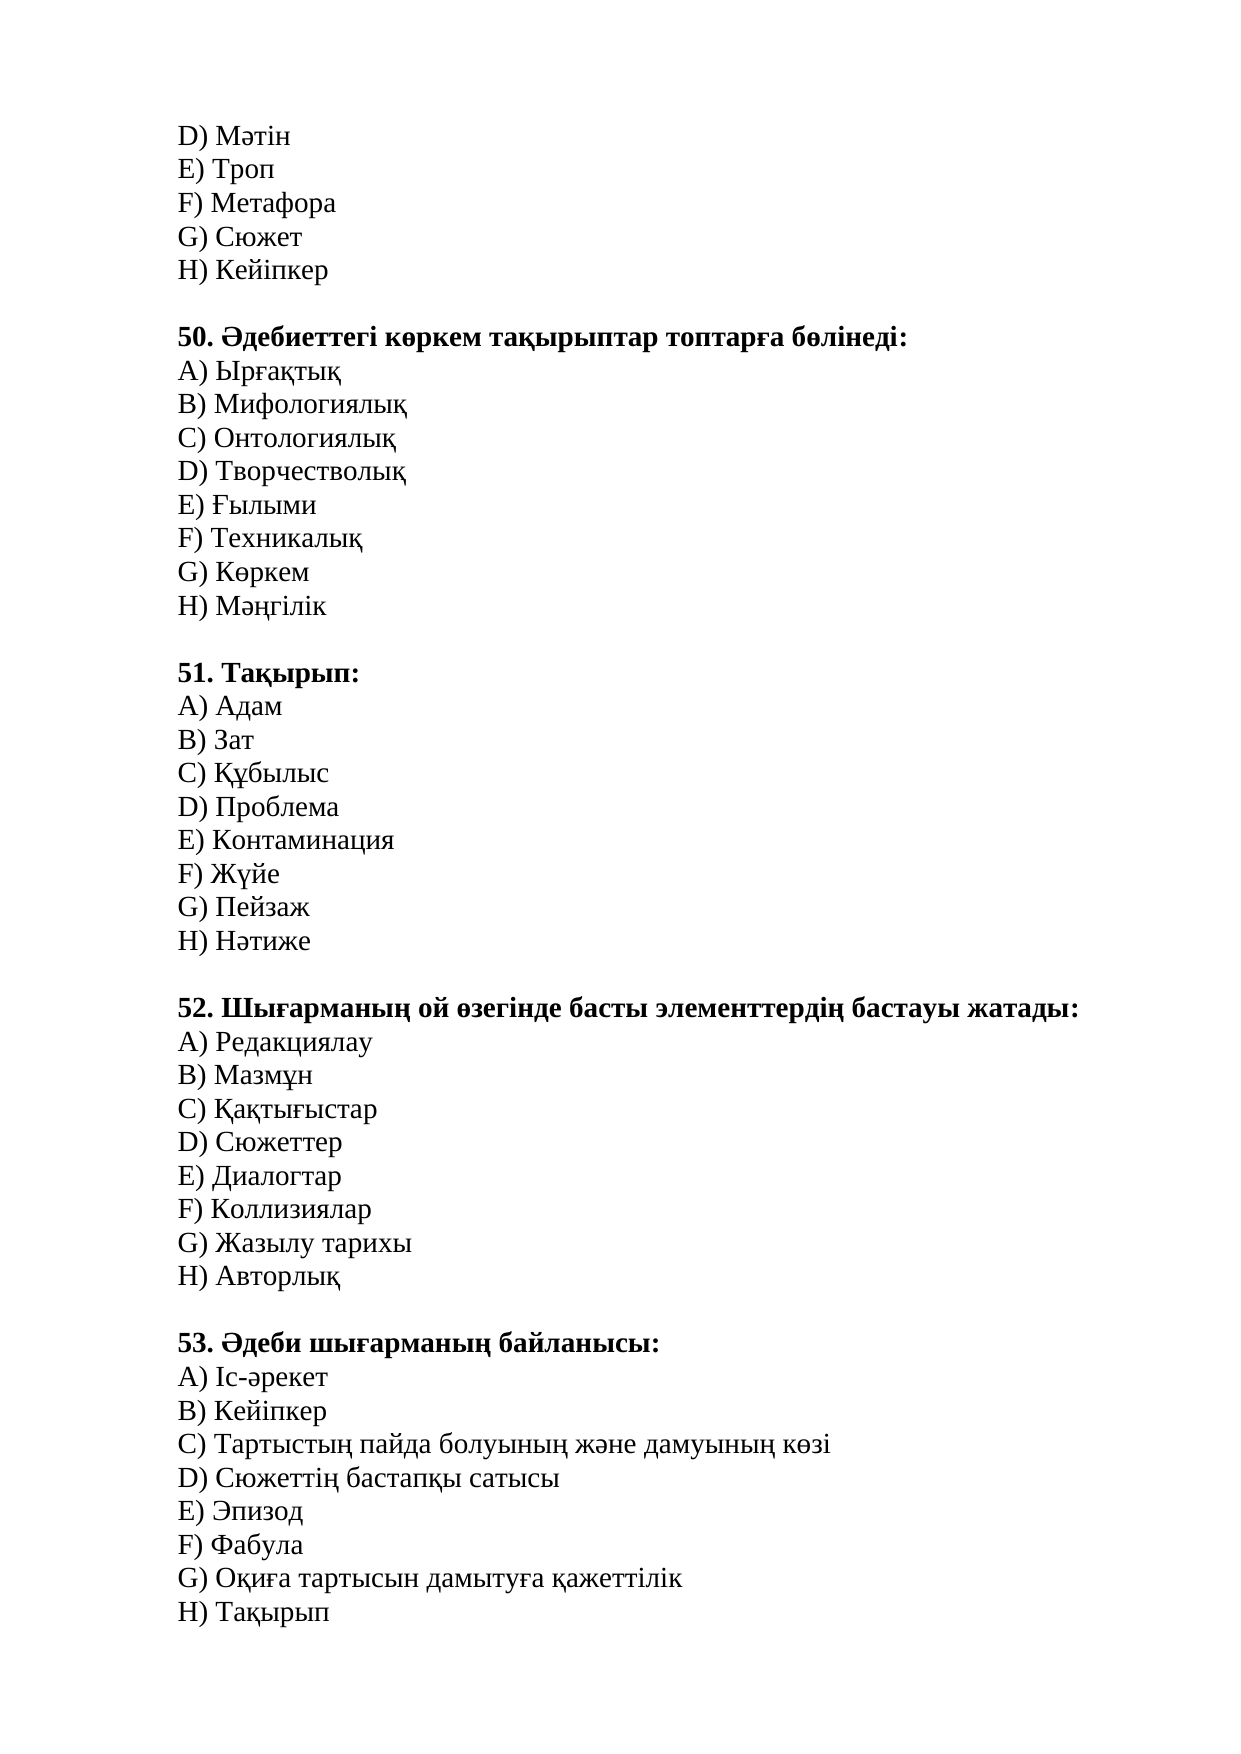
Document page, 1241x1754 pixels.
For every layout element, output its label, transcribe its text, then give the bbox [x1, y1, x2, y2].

text F) Коллизиялар [177, 1191, 1152, 1225]
text 53. Әдеби шығарманың байланысы: [177, 1326, 1152, 1359]
text B) Мазмұн [177, 1057, 1152, 1091]
text A) Адам [177, 688, 1152, 722]
text B) Зат [177, 722, 1152, 755]
text D) Мәтін [177, 118, 1152, 152]
text 51. Тақырып: [177, 655, 1152, 688]
text E) Контаминация [177, 822, 1152, 856]
text C) Құбылыс [177, 755, 1152, 789]
text H) Кейіпкер [177, 252, 1152, 286]
text E) Троп [177, 152, 1152, 185]
text E) Ғылыми [177, 487, 1152, 521]
text F) Техникалық [177, 521, 1152, 554]
text F) Фабула [177, 1527, 1152, 1560]
text D) Сюжеттер [177, 1124, 1152, 1158]
text 50. Әдебиеттегі көркем тақырыптар топтарға бөлінеді: [177, 319, 1152, 353]
text 52. Шығарманың ой өзегінде басты элементтердің бастауы жатады: [177, 990, 1152, 1024]
text A) Ырғақтық [177, 353, 1152, 386]
text H) Тақырып [177, 1594, 1152, 1627]
text C) Онтологиялық [177, 420, 1152, 453]
text G) Оқиға тартысын дамытуға қажеттілік [177, 1560, 1152, 1594]
text F) Жүйе [177, 856, 1152, 889]
text G) Көркем [177, 554, 1152, 588]
text A) Іс-әрекет [177, 1359, 1152, 1393]
text H) Авторлық [177, 1258, 1152, 1292]
text G) Сюжет [177, 219, 1152, 252]
text G) Пейзаж [177, 889, 1152, 923]
text B) Кейіпкер [177, 1393, 1152, 1426]
text D) Сюжеттің бастапқы сатысы [177, 1460, 1152, 1493]
text E) Эпизод [177, 1493, 1152, 1527]
text F) Метафора [177, 185, 1152, 219]
text C) Тартыстың пайда болуының және дамуының көзі [177, 1426, 1152, 1460]
text G) Жазылу тарихы [177, 1225, 1152, 1258]
text C) Қақтығыстар [177, 1091, 1152, 1124]
text A) Редакциялау [177, 1024, 1152, 1057]
text B) Мифологиялық [177, 386, 1152, 420]
text H) Мәңгілік [177, 588, 1152, 621]
text H) Нәтиже [177, 923, 1152, 957]
text E) Диалогтар [177, 1158, 1152, 1191]
text D) Проблема [177, 789, 1152, 822]
text D) Творчестволық [177, 453, 1152, 487]
